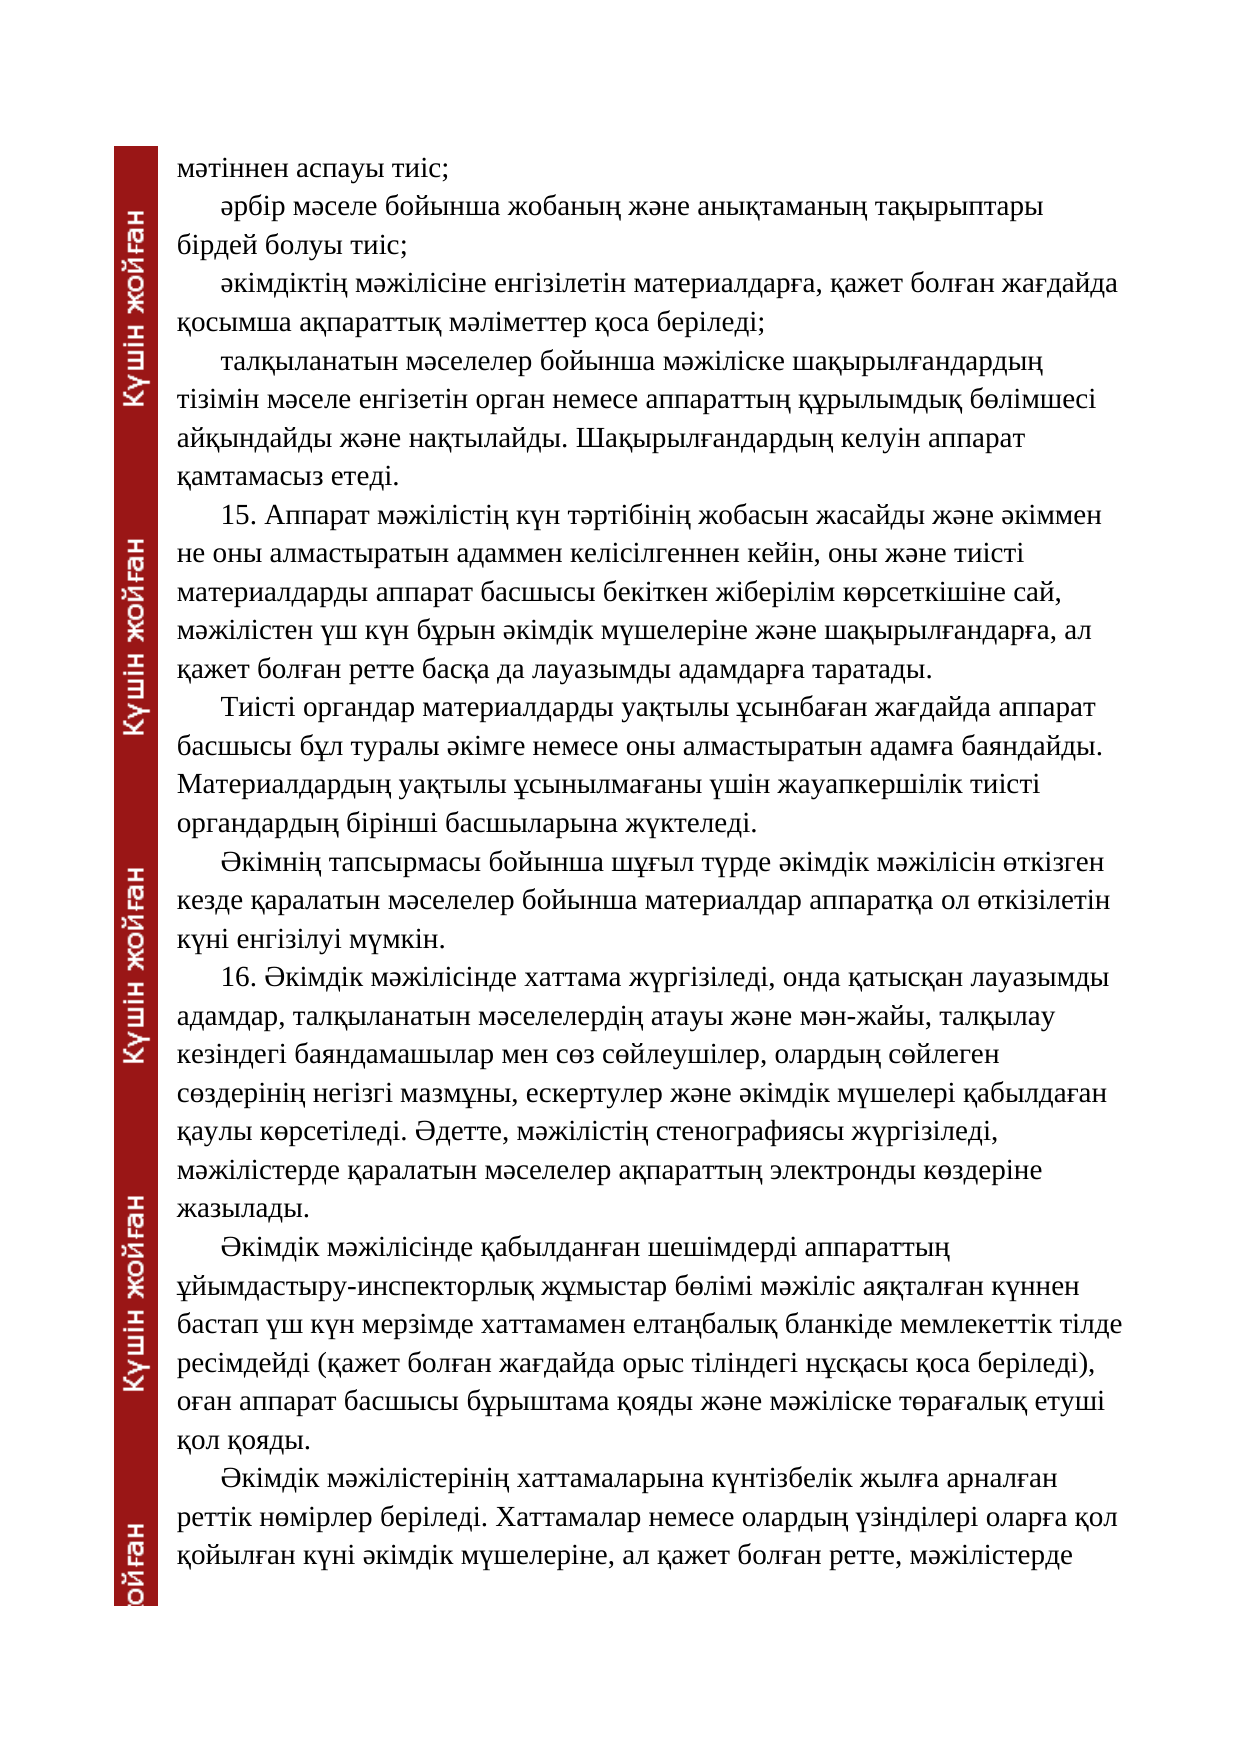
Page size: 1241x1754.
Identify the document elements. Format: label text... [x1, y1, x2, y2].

picture [114, 1571, 158, 1606]
picture [114, 146, 158, 150]
